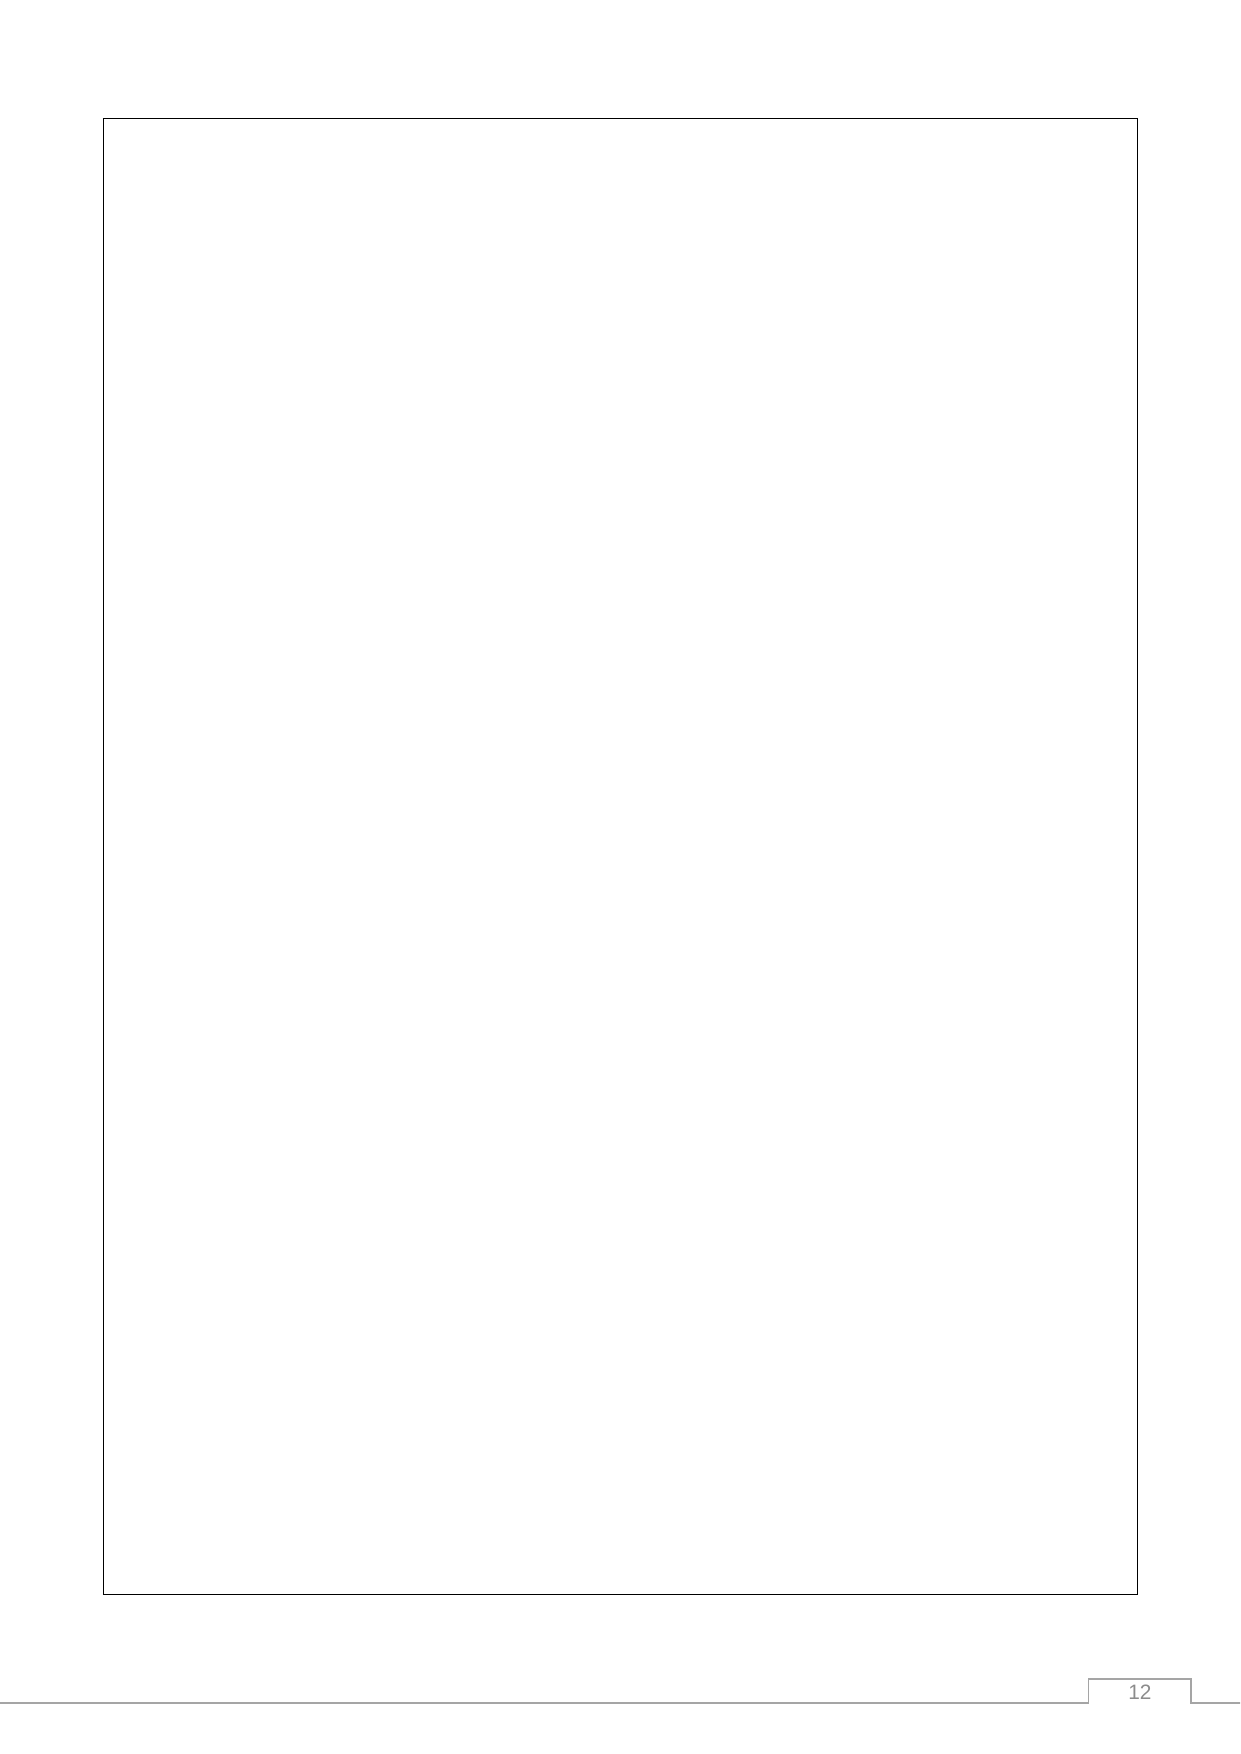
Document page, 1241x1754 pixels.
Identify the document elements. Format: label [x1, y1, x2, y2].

table_cell [104, 119, 1137, 1593]
